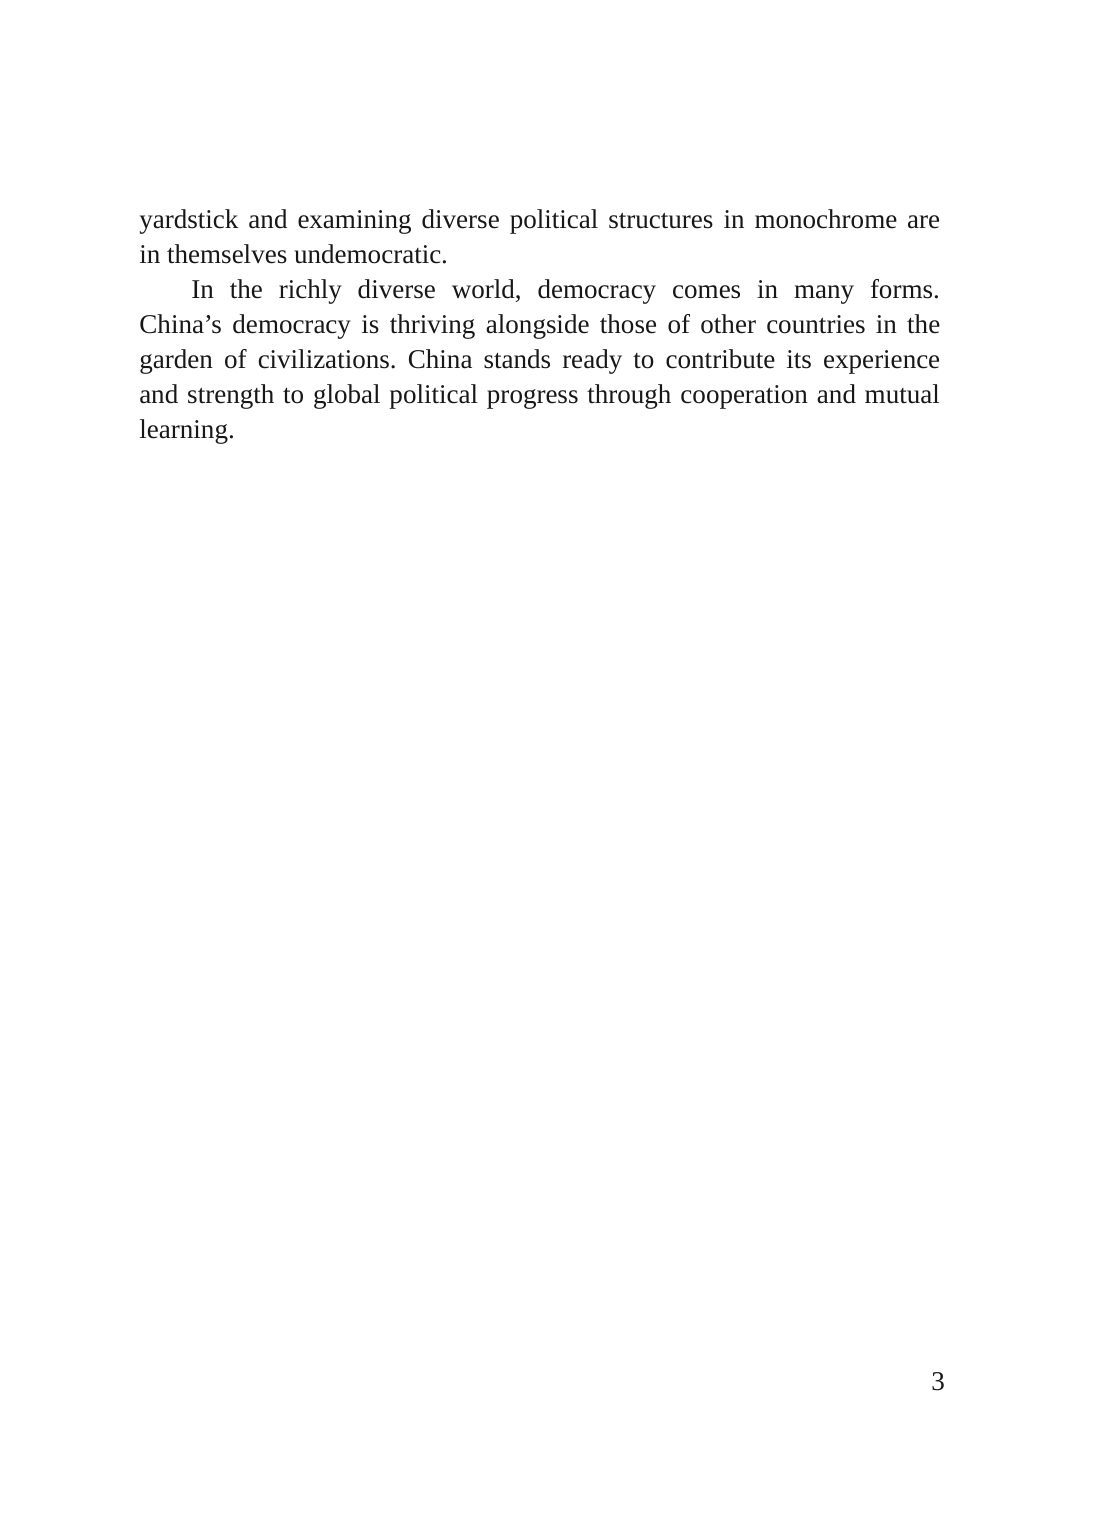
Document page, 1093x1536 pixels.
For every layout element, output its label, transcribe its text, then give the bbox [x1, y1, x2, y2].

text In the richly diverse world, democracy comes in many forms. China’s democracy is thriving alongside those of other countries in the garden of civilizations. China stands ready to contribute its experience and strength to global political progress through cooperation and mutual learning. [139, 273, 941, 444]
